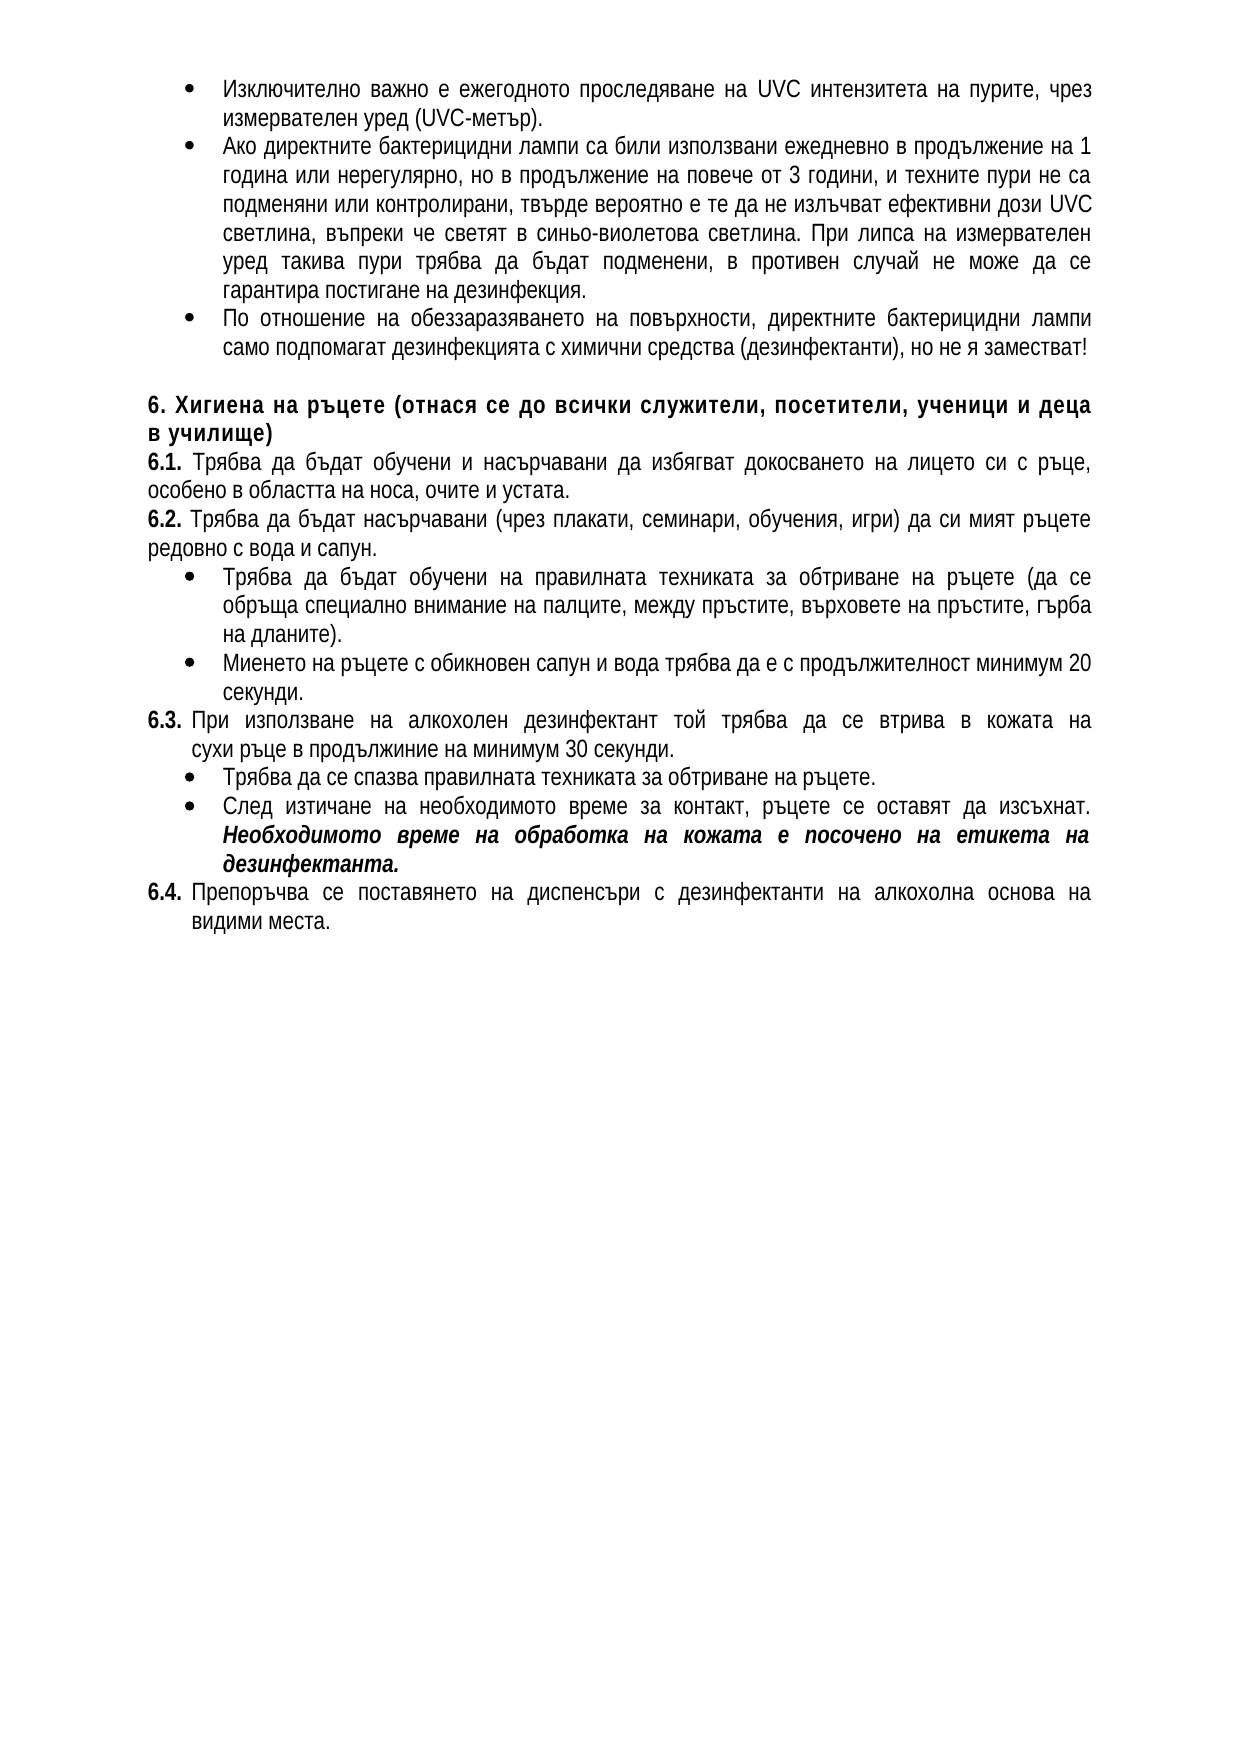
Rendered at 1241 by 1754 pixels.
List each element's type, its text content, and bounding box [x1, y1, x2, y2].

list Изключително важно е ежегодното проследяване на UVC интензитета на пурите, чрез измервателен уред (UVC-метър). [185, 74, 1093, 131]
list След изтичане на необходимото време за контакт, ръцете се оставят да изсъхнат. Необходимото време на обработка на кожата е посочено на етикета на дезинфектанта. [185, 791, 1093, 877]
text 6. Хигиена на ръцете (отнася се до всички служители, посетители, ученици и деца в училище) [148, 389, 1093, 447]
list Ако директните бактерицидни лампи са били използвани ежедневно в продължение на 1 година или нерегулярно, но в продължение на повече от 3 години, и техните пури не са подменяни или контролирани, твърде вероятно е те да не излъчват ефективни дози UVC светлина, въпреки че светят в синьо-виолетова светлина. При липса на измервателен уред такива пури трябва да бъдат подменени, в противен случай не може да се гарантира постигане на дезинфекция. [185, 131, 1093, 303]
list Препоръчва се поставянето на диспенсъри с дезинфектанти на алкохолна основа на видими места. [148, 877, 1093, 935]
list Трябва да бъдат обучени на правилната техниката за обтриване на ръцете (да се обръща специално внимание на палците, между пръстите, върховете на пръстите, гърба на дланите). [185, 561, 1093, 648]
text 6.2. Трябва да бъдат насърчавани (чрез плакати, семинари, обучения, игри) да си мият ръцете редовно с вода и сапун. [148, 504, 1093, 561]
list При използване на алкохолен дезинфектант той трябва да се втрива в кожата на сухи ръце в продължиние на минимум 30 секунди. [148, 705, 1093, 762]
text 6.1. Трябва да бъдат обучени и насърчавани да избягват докосването на лицето си с ръце, особено в областта на носа, очите и устата. [148, 447, 1093, 504]
list По отношение на обеззаразяването на повърхности, директните бактерицидни лампи само подпомагат дезинфекцията с химични средства (дезинфектанти), но не я заместват! [185, 303, 1093, 361]
list Миенето на ръцете с обикновен сапун и вода трябва да е с продължителност минимум 20 секунди. [185, 648, 1093, 705]
list Трябва да се спазва правилната техниката за обтриване на ръцете. [185, 762, 1093, 791]
